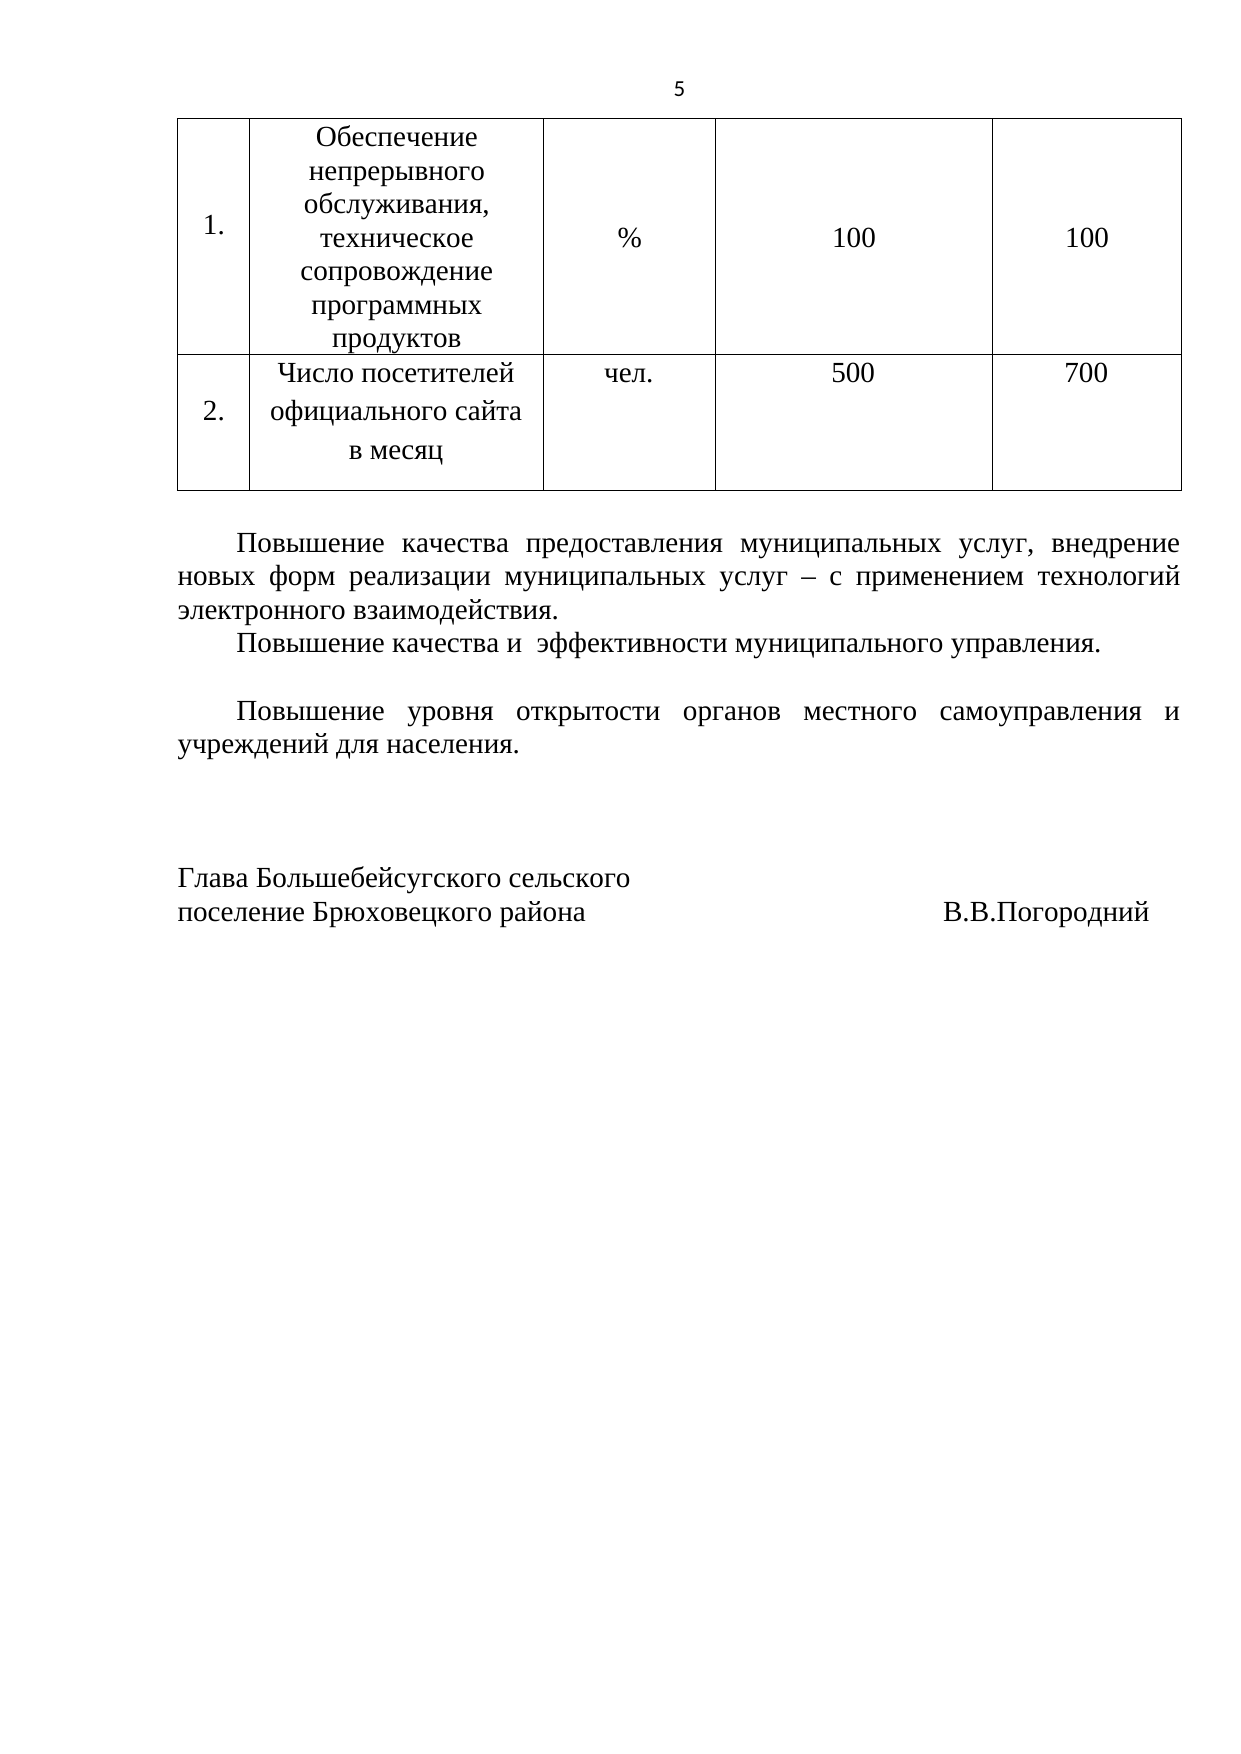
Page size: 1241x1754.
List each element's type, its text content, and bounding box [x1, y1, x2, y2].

table_cell Обеспечение непрерывного обслуживания, техническое сопровождение программных продуктов [250, 119, 543, 354]
text Глава Большебейсугского сельского [177, 860, 1181, 894]
text Повышение качества предоставления муниципальных услуг, внедрение новых форм реализации муниципальных услуг – с применением технологий электронного взаимодействия. [177, 525, 1181, 626]
text Повышение уровня открытости органов местного самоуправления и учреждений для населения. [177, 693, 1181, 760]
table_cell Число посетителей официального сайта в месяц [250, 355, 543, 490]
table_cell чел. [544, 355, 715, 490]
table_cell 100 [993, 119, 1181, 354]
text Повышение качества и эффективности муниципального управления. [177, 626, 1181, 659]
table_cell 700 [993, 355, 1181, 490]
table_cell % [544, 119, 715, 354]
table_cell 2. [178, 355, 249, 490]
text поселение Брюховецкого района В.В.Погородний [177, 894, 1181, 927]
table_cell 100 [716, 119, 992, 354]
table_cell 500 [716, 355, 992, 490]
table_cell 1. [178, 119, 249, 354]
